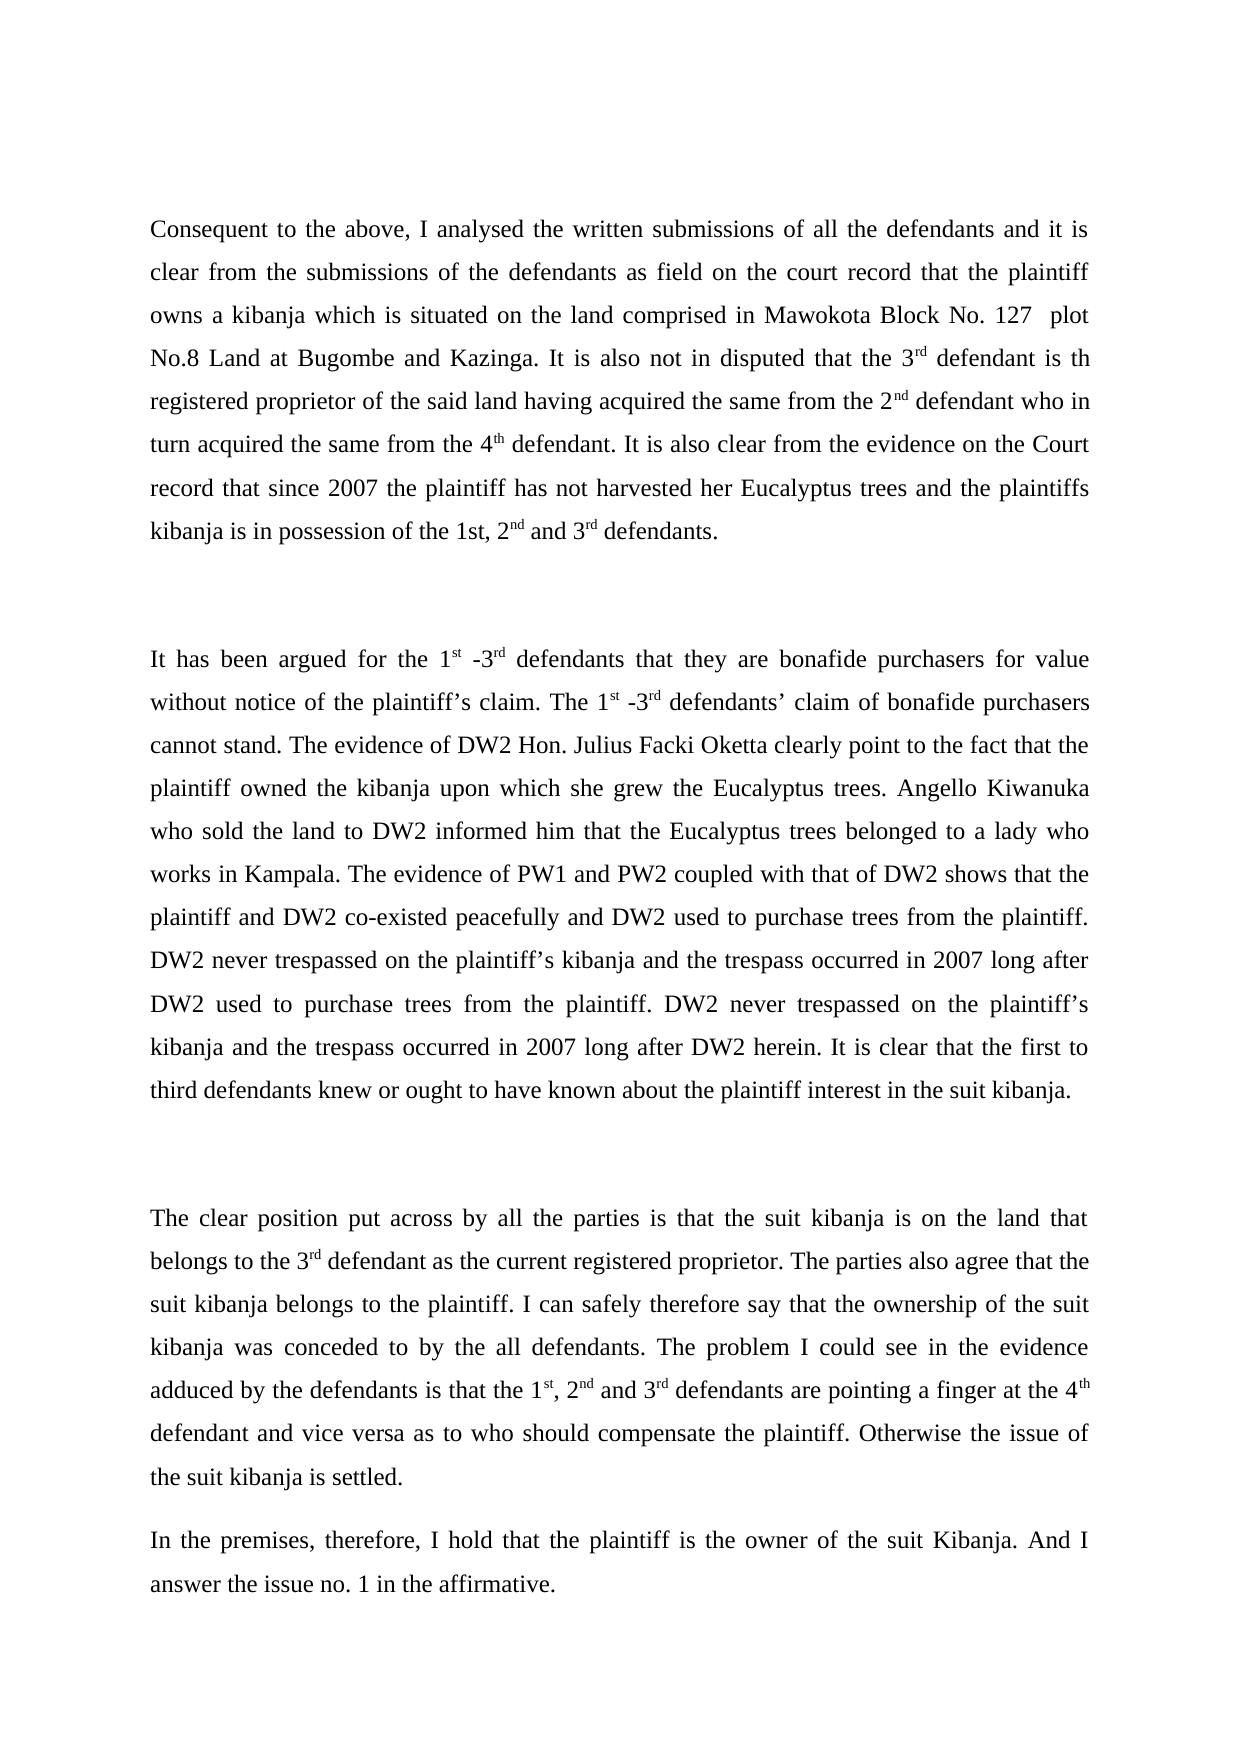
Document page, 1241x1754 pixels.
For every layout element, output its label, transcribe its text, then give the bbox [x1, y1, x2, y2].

text In the premises, therefore, I hold that the plaintiff is the owner of the suit Kibanja. And I answer the issue no. 1 in the affirmative. [150, 1526, 1090, 1597]
text Consequent to the above, I analysed the written submissions of all the defendants and it is clear from the submissions of the defendants as field on the court record that the plaintiff owns a kibanja which is situated on the land comprised in Mawokota Block No. 127 plot No.8 Land at Bugombe and Kazinga. It is also not in disputed that the 3rd defendant is th registered proprietor of the said land having acquired the same from the 2nd defendant who in turn acquired the same from the 4th defendant. It is also clear from the evidence on the Court record that since 2007 the plaintiff has not harvested her Eucalyptus trees and the plaintiffs kibanja is in possession of the 1st, 2nd and 3rd defendants. [150, 214, 1090, 544]
text It has been argued for the 1st -3rd defendants that they are bonafide purchasers for value without notice of the plaintiff’s claim. The 1st -3rd defendants’ claim of bonafide purchasers cannot stand. The evidence of DW2 Hon. Julius Facki Oketta clearly point to the fact that the plaintiff owned the kibanja upon which she grew the Eucalyptus trees. Angello Kiwanuka who sold the land to DW2 informed him that the Eucalyptus trees belonged to a lady who works in Kampala. The evidence of PW1 and PW2 coupled with that of DW2 shows that the plaintiff and DW2 co-existed peacefully and DW2 used to purchase trees from the plaintiff. DW2 never trespassed on the plaintiff’s kibanja and the trespass occurred in 2007 long after DW2 used to purchase trees from the plaintiff. DW2 never trespassed on the plaintiff’s kibanja and the trespass occurred in 2007 long after DW2 herein. It is clear that the first to third defendants knew or ought to have known about the plaintiff interest in the suit kibanja. [150, 644, 1090, 1104]
text The clear position put across by all the parties is that the suit kibanja is on the land that belongs to the 3rd defendant as the current registered proprietor. The parties also agree that the suit kibanja belongs to the plaintiff. I can safely therefore say that the ownership of the suit kibanja was conceded to by the all defendants. The problem I could see in the evidence adduced by the defendants is that the 1st, 2nd and 3rd defendants are pointing a finger at the 4th defendant and vice versa as to who should compensate the plaintiff. Otherwise the issue of the suit kibanja is settled. [150, 1203, 1090, 1490]
